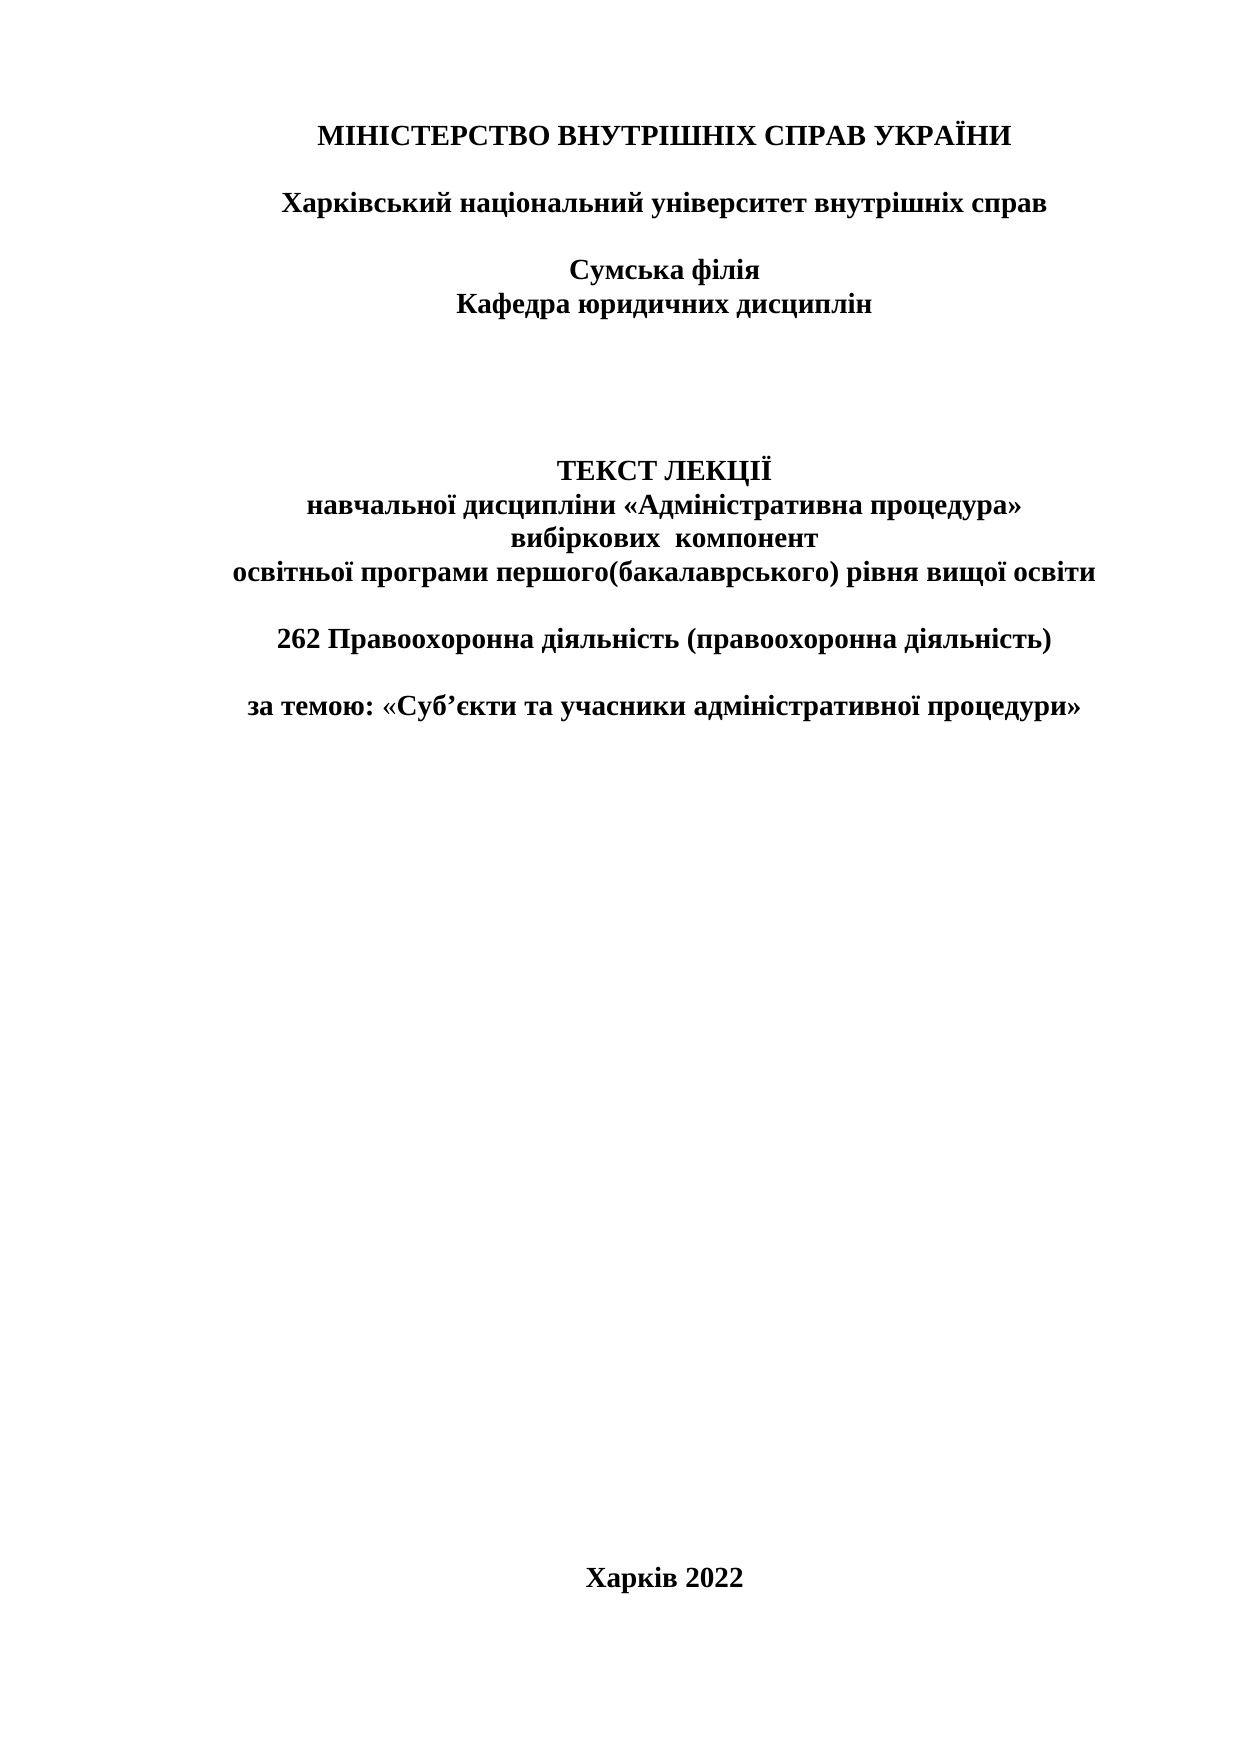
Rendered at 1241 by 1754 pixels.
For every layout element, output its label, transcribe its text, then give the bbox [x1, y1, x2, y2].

text навчальної дисципліни «Адміністративна процедура» [177, 487, 1152, 521]
text ТЕКСТ ЛЕКЦІЇ [177, 453, 1152, 487]
text Харківський національний університет внутрішніх справ [177, 185, 1152, 219]
text освітньої програми першого(бакалаврського) рівня вищої освіти [177, 554, 1152, 588]
text за темою: «Суб’єкти та учасники адміністративної процедури» [177, 688, 1152, 722]
text Сумська філія [177, 252, 1152, 286]
text Харків 2022 [177, 1560, 1152, 1594]
text вибіркових компонент [177, 521, 1152, 554]
text Кафедра юридичних дисциплін [177, 286, 1152, 319]
text МІНІСТЕРСТВО ВНУТРІШНІХ СПРАВ УКРАЇНИ [177, 118, 1152, 152]
text 262 Правоохоронна діяльність (правоохоронна діяльність) [177, 621, 1152, 655]
